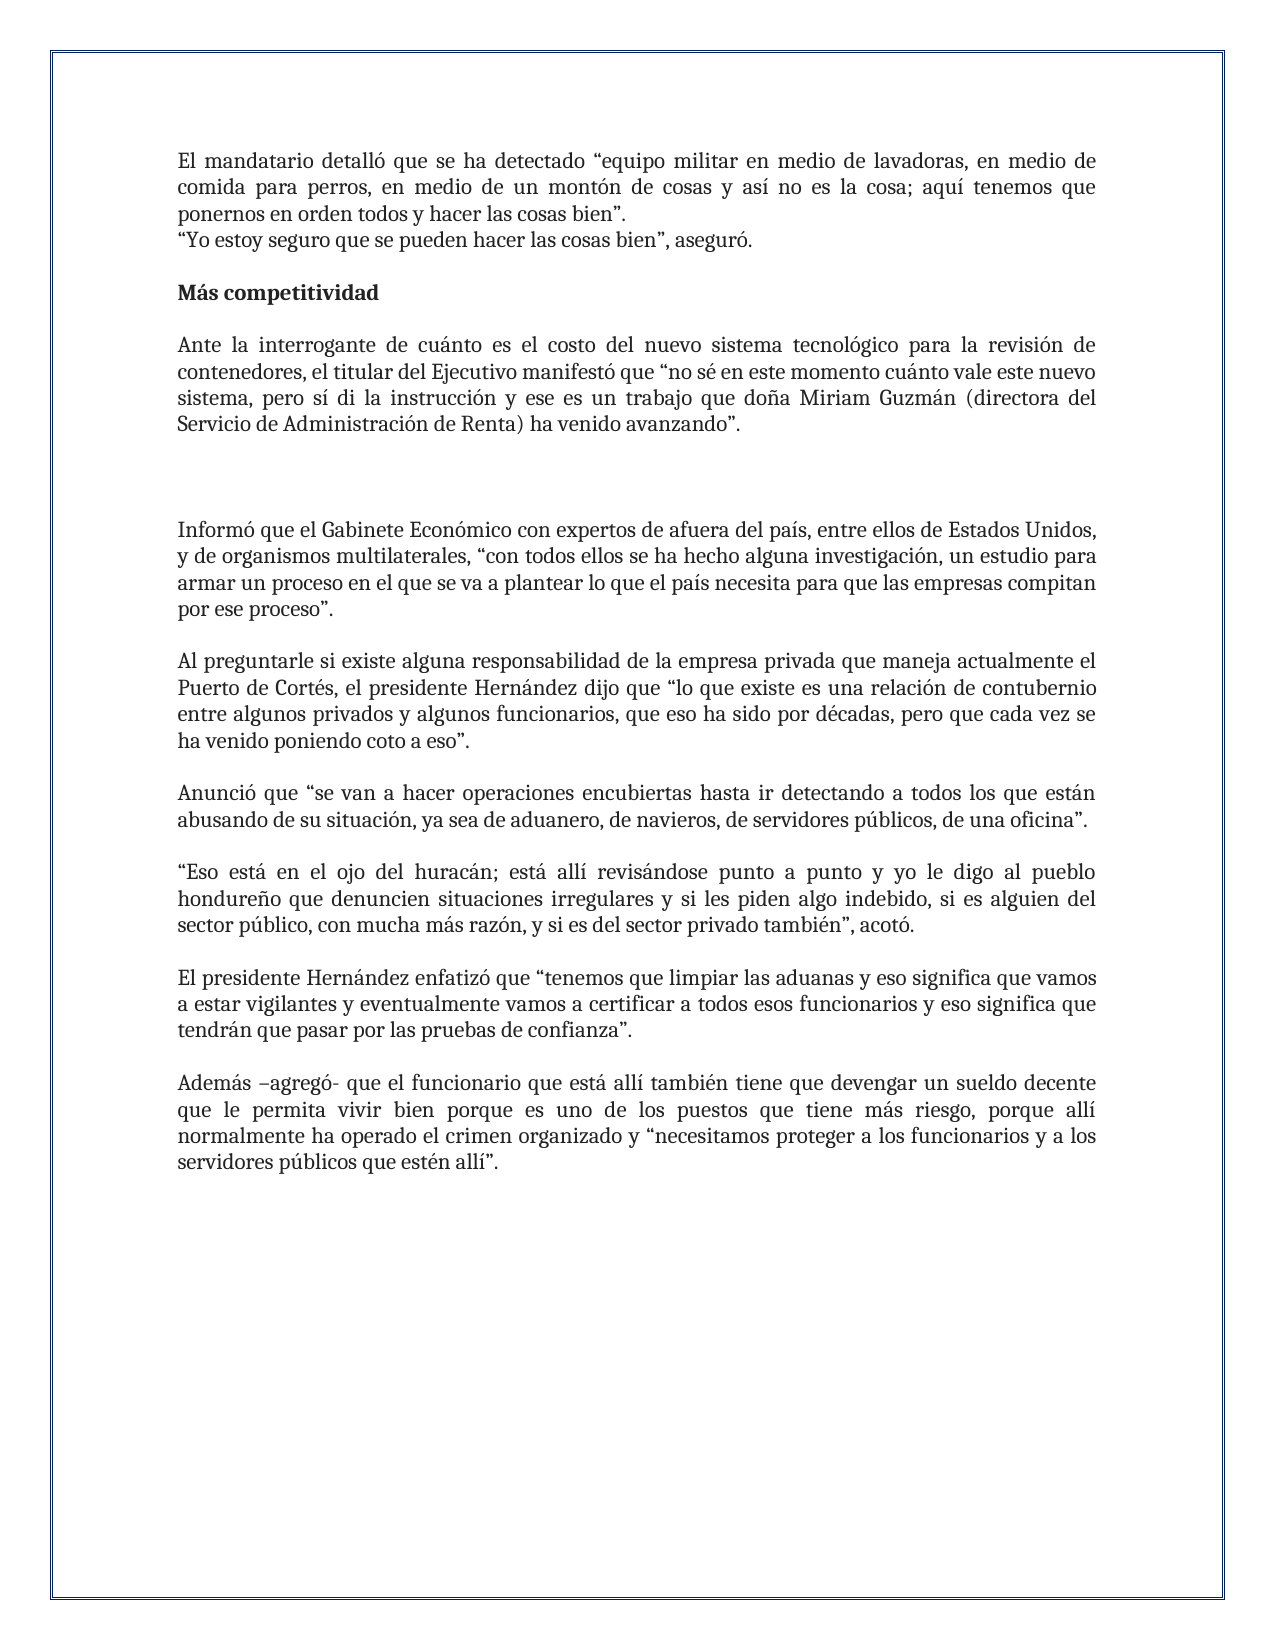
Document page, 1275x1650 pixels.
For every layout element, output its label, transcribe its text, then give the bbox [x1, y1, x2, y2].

text Anunció que “se van a hacer operaciones encubiertas hasta ir detectando a todos los que están abusando de su situación, ya sea de aduanero, de navieros, de servidores públicos, de una oficina”. [177, 780, 1098, 833]
text Más competitividad [177, 279, 1098, 306]
text Además –agregó- que el funcionario que está allí también tiene que devengar un sueldo decente que le permita vivir bien porque es uno de los puestos que tiene más riesgo, porque allí normalmente ha operado el crimen organizado y “necesitamos proteger a los funcionarios y a los servidores públicos que estén allí”. [177, 1070, 1098, 1175]
text Ante la interrogante de cuánto es el costo del nuevo sistema tecnológico para la revisión de contenedores, el titular del Ejecutivo manifestó que “no sé en este momento cuánto vale este nuevo sistema, pero sí di la instrucción y ese es un trabajo que doña Miriam Guzmán (directora del Servicio de Administración de Renta) ha venido avanzando”. [177, 332, 1098, 437]
text Informó que el Gabinete Económico con expertos de afuera del país, entre ellos de Estados Unidos, y de organismos multilaterales, “con todos ellos se ha hecho alguna investigación, un estudio para armar un proceso en el que se va a plantear lo que el país necesita para que las empresas compitan por ese proceso”. [177, 517, 1098, 622]
text “Eso está en el ojo del huracán; está allí revisándose punto a punto y yo le digo al pueblo hondureño que denuncien situaciones irregulares y si les piden algo indebido, si es alguien del sector público, con mucha más razón, y si es del sector privado también”, acotó. [177, 859, 1098, 938]
text “Yo estoy seguro que se pueden hacer las cosas bien”, aseguró. [177, 227, 1098, 253]
text El presidente Hernández enfatizó que “tenemos que limpiar las aduanas y eso significa que vamos a estar vigilantes y eventualmente vamos a certificar a todos esos funcionarios y eso significa que tendrán que pasar por las pruebas de confianza”. [177, 964, 1098, 1044]
text El mandatario detalló que se ha detectado “equipo militar en medio de lavadoras, en medio de comida para perros, en medio de un montón de cosas y así no es la cosa; aquí tenemos que ponernos en orden todos y hacer las cosas bien”. [177, 148, 1098, 227]
text Al preguntarle si existe alguna responsabilidad de la empresa privada que maneja actualmente el Puerto de Cortés, el presidente Hernández dijo que “lo que existe es una relación de contubernio entre algunos privados y algunos funcionarios, que eso ha sido por décadas, pero que cada vez se ha venido poniendo coto a eso”. [177, 648, 1098, 754]
